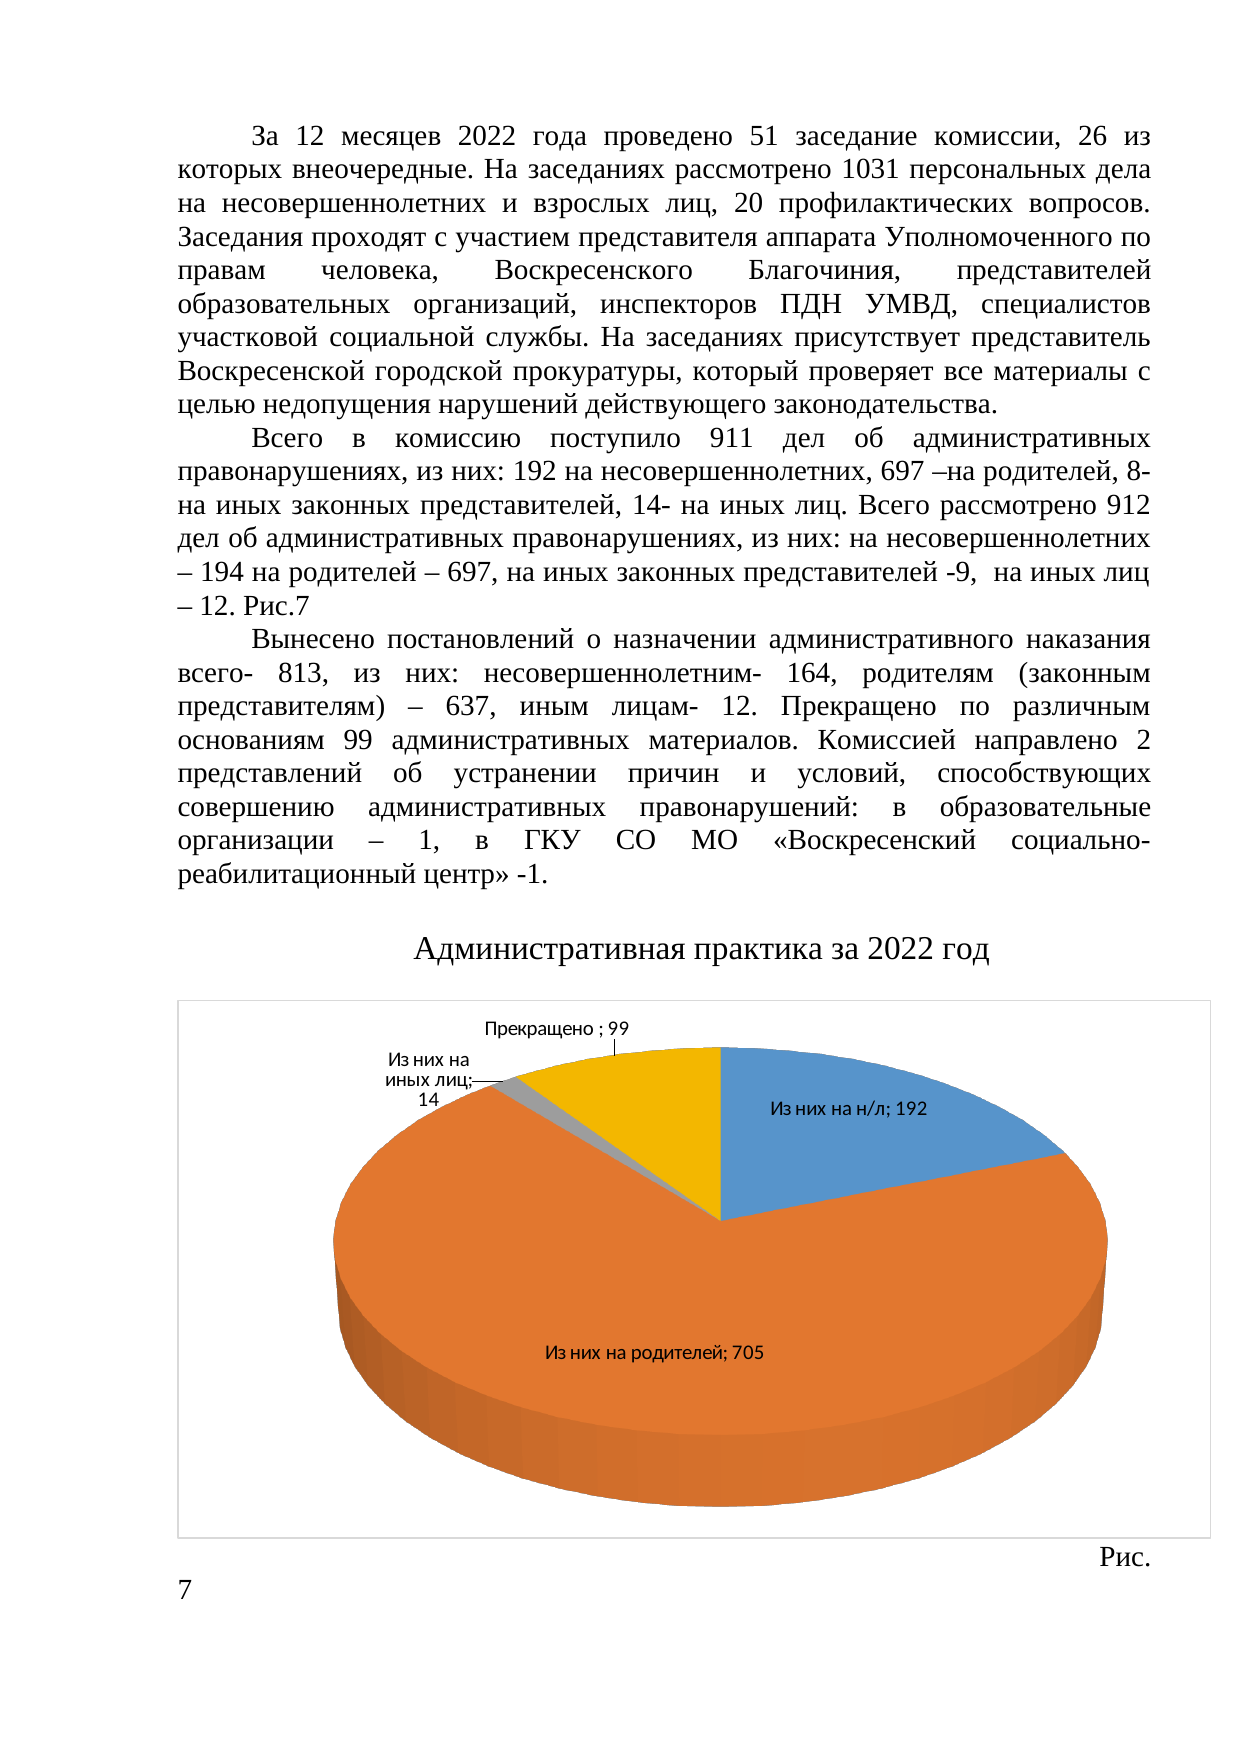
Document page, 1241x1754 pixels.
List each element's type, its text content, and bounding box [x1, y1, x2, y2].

text Административная практика за 2022 год [177, 928, 1152, 966]
text Всего в комиссию поступило 911 дел об административных правонарушениях, из них: 192 на несовершеннолетних, 697 –на родителей, 8- на иных законных представителей, 14- на иных лиц. Всего рассмотрено 912 дел об административных правонарушениях, из них: на несовершеннолетних – 194 на родителей – 697, на иных законных представителей -9, на иных лиц – 12. Рис.7 [177, 420, 1152, 621]
text За 12 месяцев 2022 года проведено 51 заседание комиссии, 26 из которых внеочередные. На заседаниях рассмотрено 1031 персональных дела на несовершеннолетних и взрослых лиц, 20 профилактических вопросов. Заседания проходят с участием представителя аппарата Уполномоченного по правам человека, Воскресенского Благочиния, представителей образовательных организаций, инспекторов ПДН УМВД, специалистов участковой социальной службы. На заседаниях присутствует представитель Воскресенской городской прокуратуры, который проверяет все материалы с целью недопущения нарушений действующего законодательства. [177, 118, 1152, 420]
text Рис. 7 [177, 1539, 1152, 1606]
text Вынесено постановлений о назначении административного наказания всего- 813, из них: несовершеннолетним- 164, родителям (законным представителям) – 637, иным лицам- 12. Прекращено по различным основаниям 99 административных материалов. Комиссией направлено 2 представлений об устранении причин и условий, способствующих совершению административных правонарушений: в образовательные организации – 1, в ГКУ СО МО «Воскресенский социально-реабилитационный центр» -1. [177, 621, 1152, 889]
